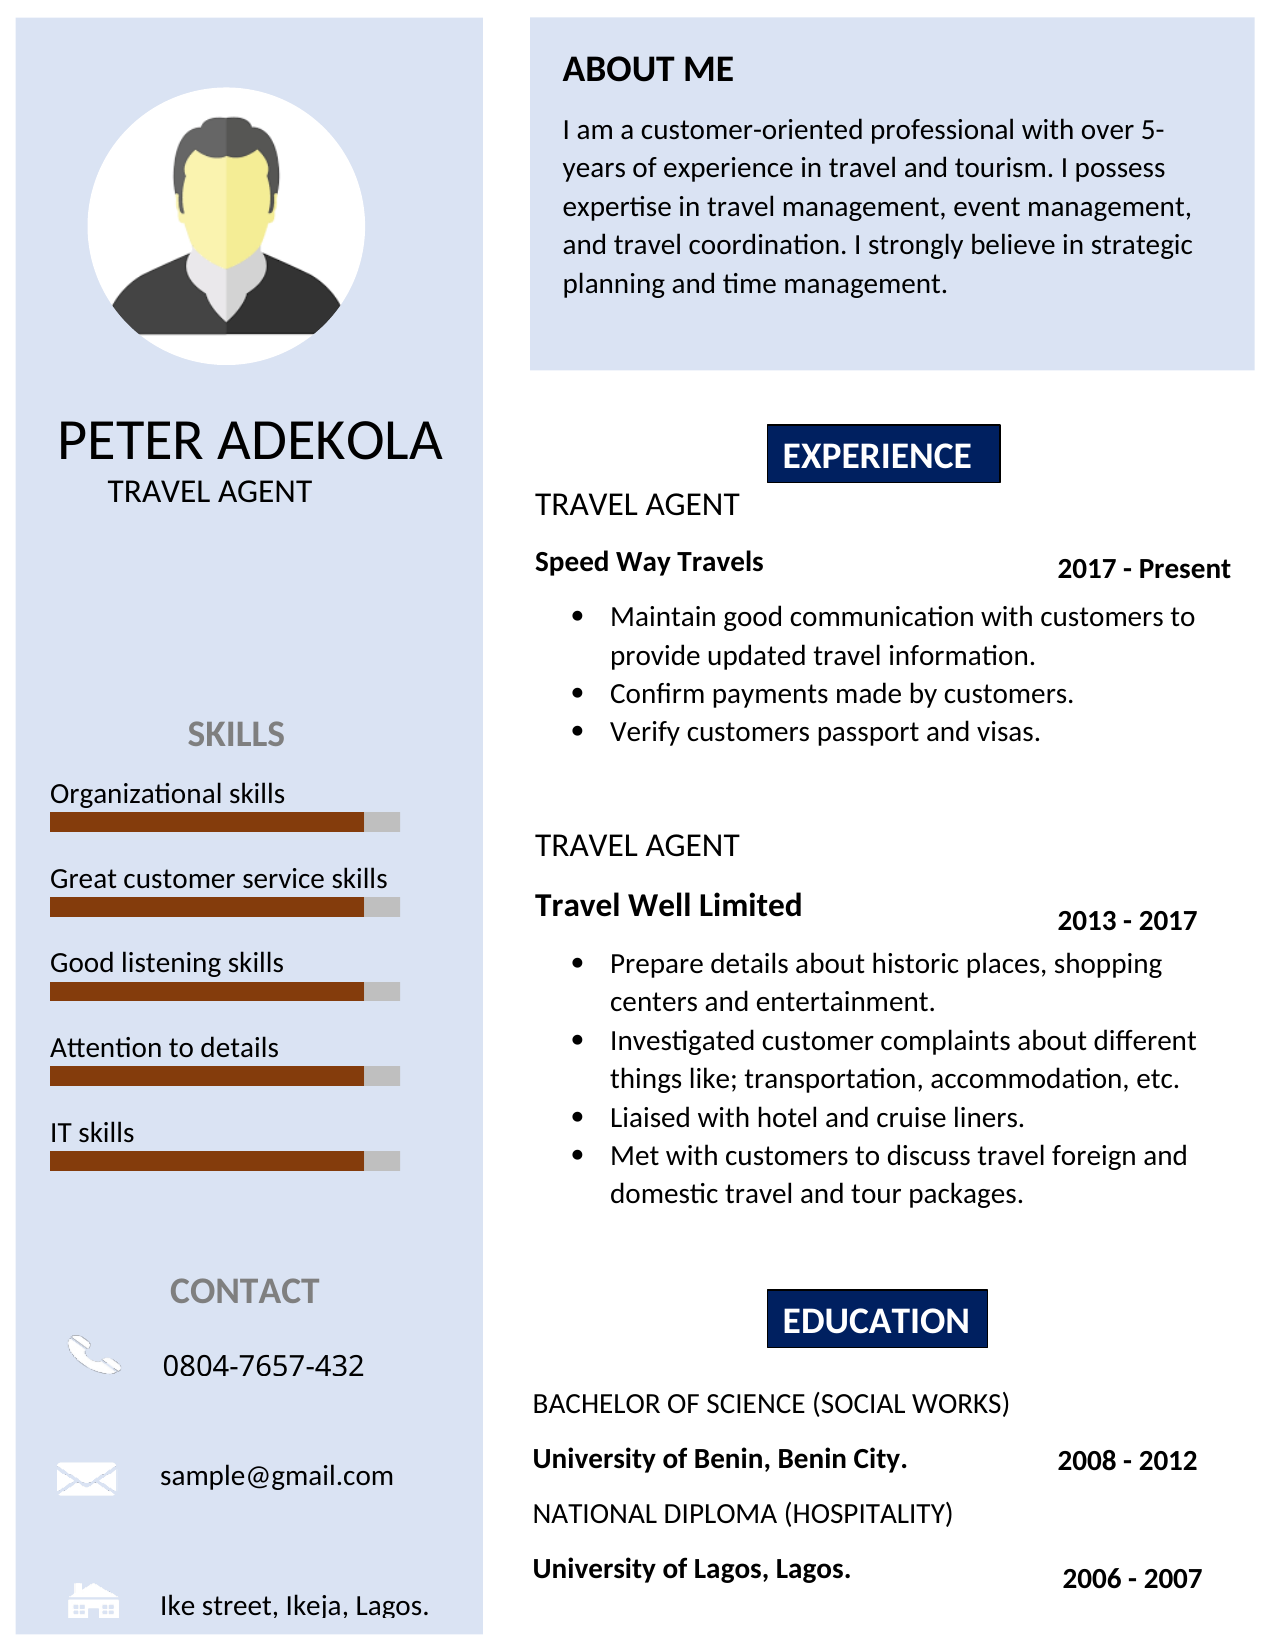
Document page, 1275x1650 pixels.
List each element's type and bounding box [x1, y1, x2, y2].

picture [50, 1322, 139, 1387]
picture [50, 1570, 138, 1618]
picture [87, 87, 366, 365]
picture [50, 1452, 124, 1506]
